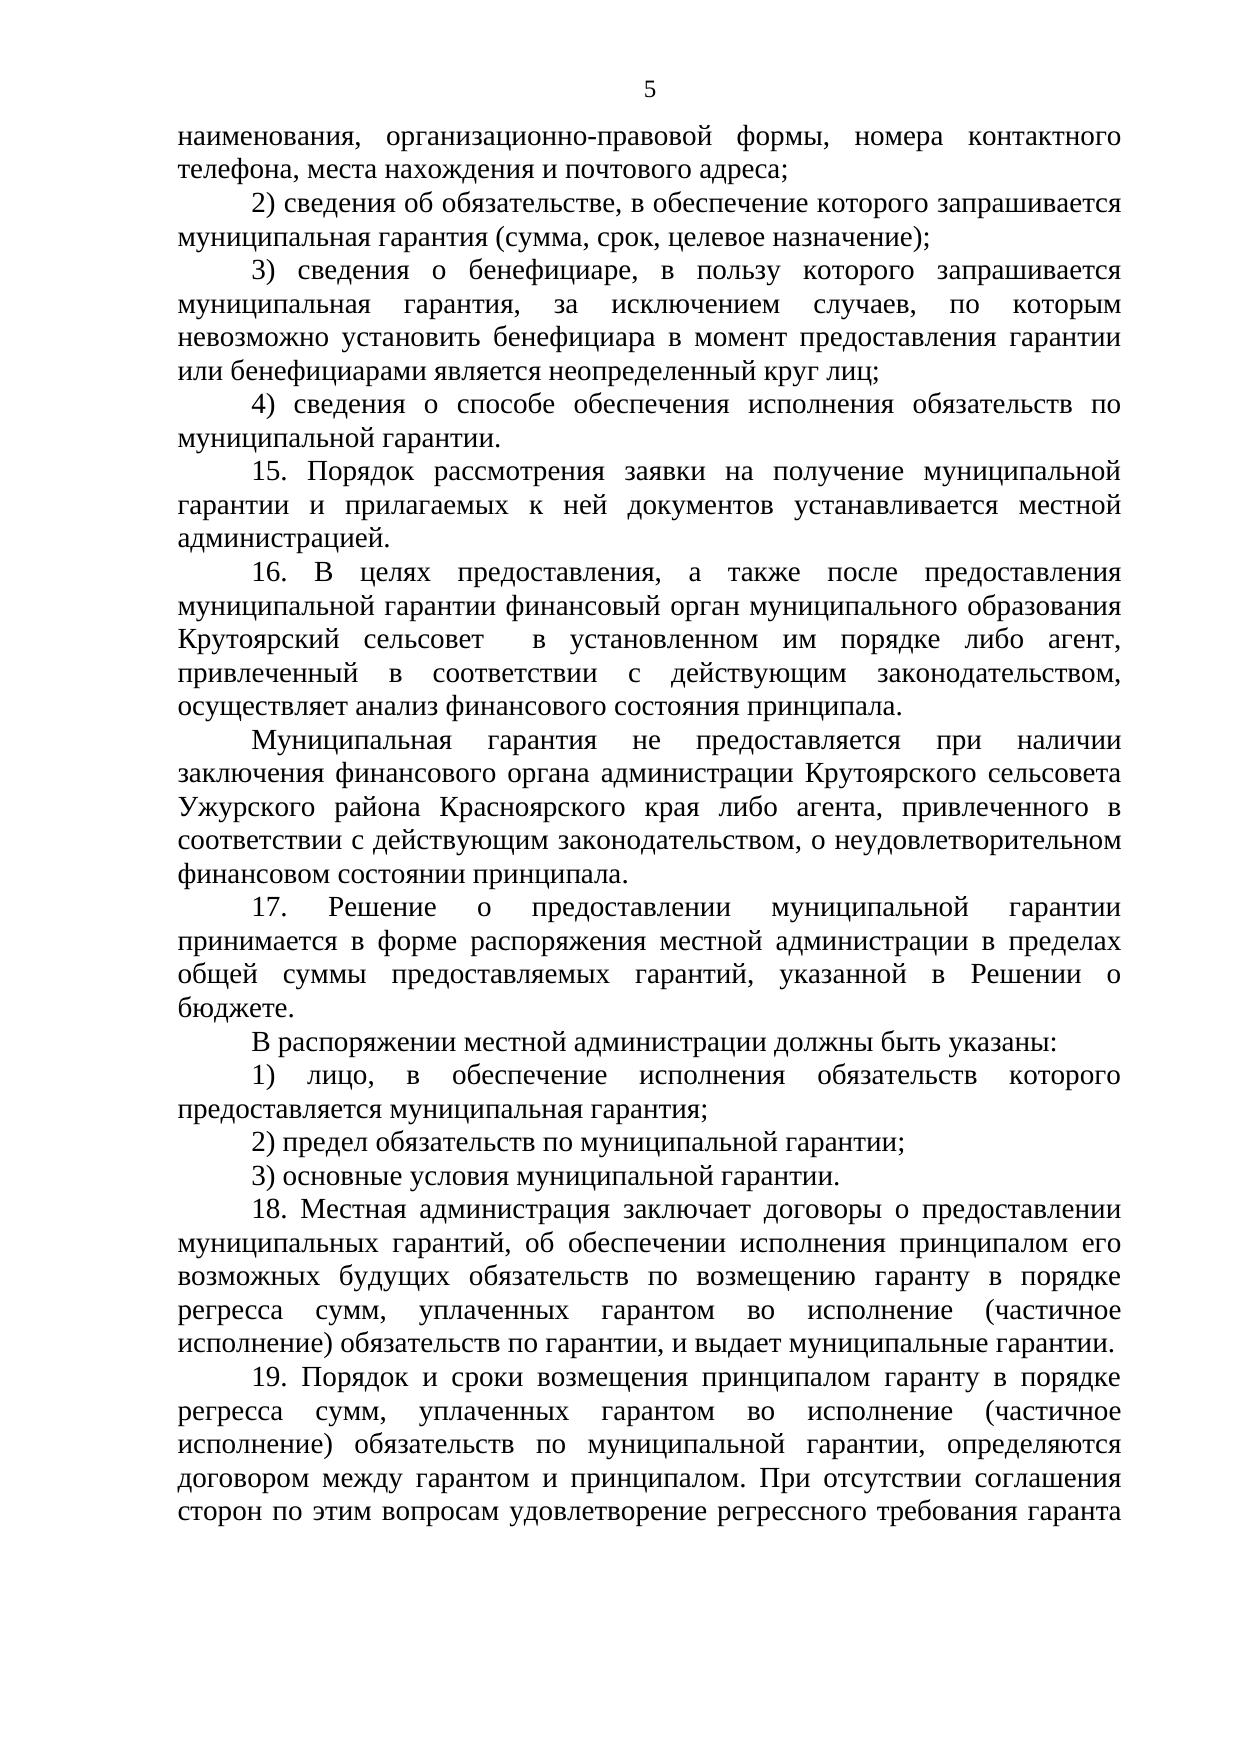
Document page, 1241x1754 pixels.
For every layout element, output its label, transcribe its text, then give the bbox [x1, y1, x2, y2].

text Муниципальная гарантия не предоставляется при наличии заключения финансового органа администрации Крутоярского сельсовета Ужурского района Красноярского края либо агента, привлеченного в соответствии с действующим законодательством, о неудовлетворительном финансовом состоянии принципала. [177, 722, 1122, 889]
text 16. В целях предоставления, а также после предоставления муниципальной гарантии финансовый орган муниципального образования Крутоярский сельсовет в установленном им порядке либо агент, привлеченный в соответствии с действующим законодательством, осуществляет анализ финансового состояния принципала. [177, 554, 1122, 722]
text 15. Порядок рассмотрения заявки на получение муниципальной гарантии и прилагаемых к ней документов устанавливается местной администрацией. [177, 453, 1122, 554]
text 18. Местная администрация заключает договоры о предоставлении муниципальных гарантий, об обеспечении исполнения принципалом его возможных будущих обязательств по возмещению гаранту в порядке регресса сумм, уплаченных гарантом во исполнение (частичное исполнение) обязательств по гарантии, и выдает муниципальные гарантии. [177, 1191, 1122, 1359]
text 2) предел обязательств по муниципальной гарантии; [177, 1124, 1122, 1158]
text 2) сведения об обязательстве, в обеспечение которого запрашивается муниципальная гарантия (сумма, срок, целевое назначение); [177, 185, 1122, 252]
text 17. Решение о предоставлении муниципальной гарантии принимается в форме распоряжения местной администрации в пределах общей суммы предоставляемых гарантий, указанной в Решении о бюджете. [177, 889, 1122, 1024]
text 3) основные условия муниципальной гарантии. [177, 1158, 1122, 1191]
text 4) сведения о способе обеспечения исполнения обязательств по муниципальной гарантии. [177, 386, 1122, 453]
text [177, 1359, 1122, 1527]
text 1) лицо, в обеспечение исполнения обязательств которого предоставляется муниципальная гарантия; [177, 1057, 1122, 1124]
text В распоряжении местной администрации должны быть указаны: [177, 1024, 1122, 1057]
text 3) сведения о бенефициаре, в пользу которого запрашивается муниципальная гарантия, за исключением случаев, по которым невозможно установить бенефициара в момент предоставления гарантии или бенефициарами является неопределенный круг лиц; [177, 252, 1122, 386]
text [177, 118, 1122, 185]
